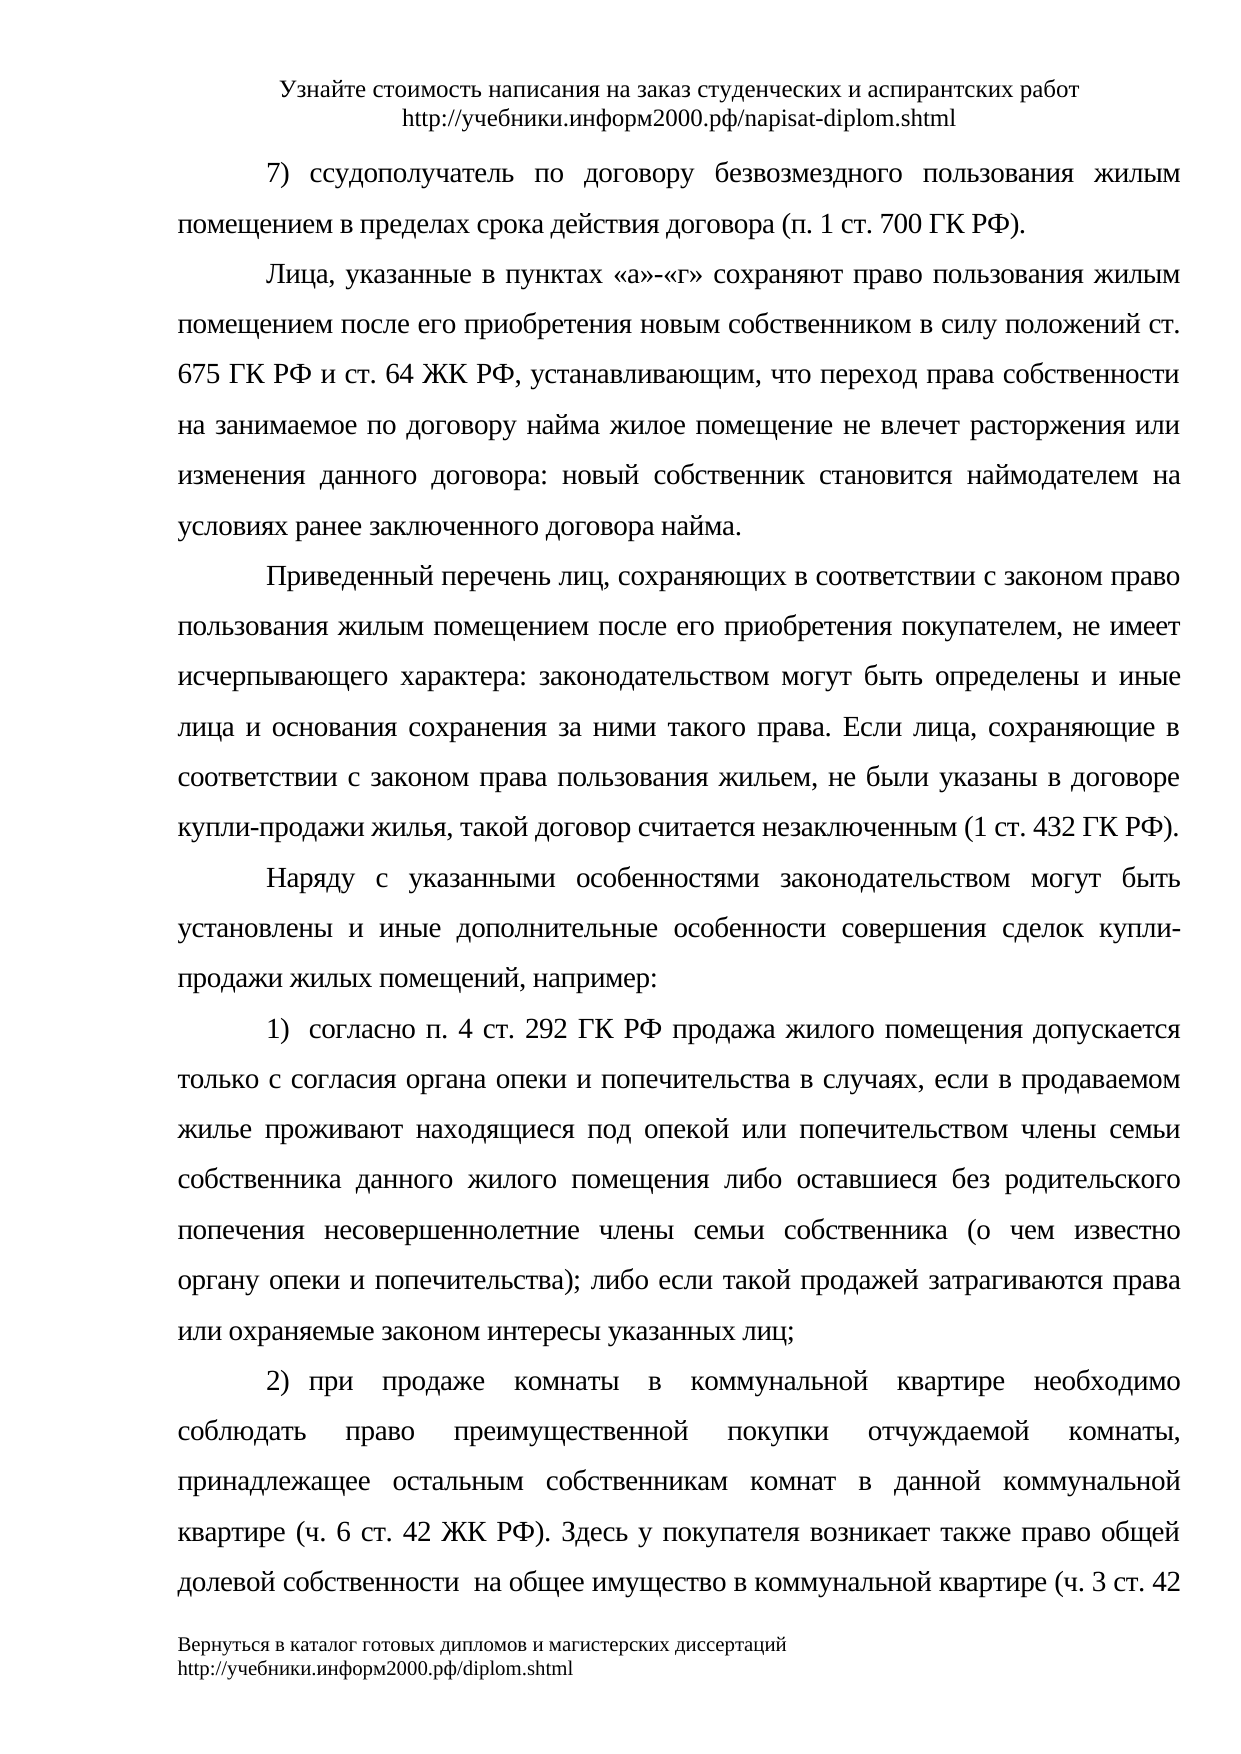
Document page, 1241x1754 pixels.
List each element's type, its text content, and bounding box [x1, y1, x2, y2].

text Лица, указанные в пунктах «а»-«г» сохраняют право пользования жилым помещением после его приобретения новым собственником в силу положений ст. 675 ГК РФ и ст. 64 ЖК РФ, устанавливающим, что переход права собственности на занимаемое по договору найма жилое помещение не влечет расторжения или изменения данного договора: новый собственник становится наймодателем на условиях ранее заключенного договора найма. [177, 256, 1181, 541]
list согласно п. 4 ст. 292 ГК РФ продажа жилого помещения допускается только с согласия органа опеки и попечительства в случаях, если в продаваемом жилье проживают находящиеся под опекой или попечительством члены семьи собственника данного жилого помещения либо оставшиеся без родительского попечения несовершеннолетние члены семьи собственника (о чем известно органу опеки и попечительства); либо если такой продажей затрагиваются права или охраняемые законом интересы указанных лиц; [177, 1011, 1181, 1346]
text 7) ссудополучатель по договору безвозмездного пользования жилым помещением в пределах срока действия договора (п. 1 ст. 700 ГК РФ). [177, 155, 1181, 239]
text Приведенный перечень лиц, сохраняющих в соответствии с законом право пользования жилым помещением после его приобретения покупателем, не имеет исчерпывающего характера: законодательством могут быть определены и иные лица и основания сохранения за ними такого права. Если лица, сохраняющие в соответствии с законом права пользования жильем, не были указаны в договоре купли-продажи жилья, такой договор считается незаключенным (1 ст. 432 ГК РФ). [177, 558, 1181, 843]
text Наряду с указанными особенностями законодательством могут быть установлены и иные дополнительные особенности совершения сделок купли-продажи жилых помещений, например: [177, 860, 1181, 994]
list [177, 1363, 1181, 1598]
